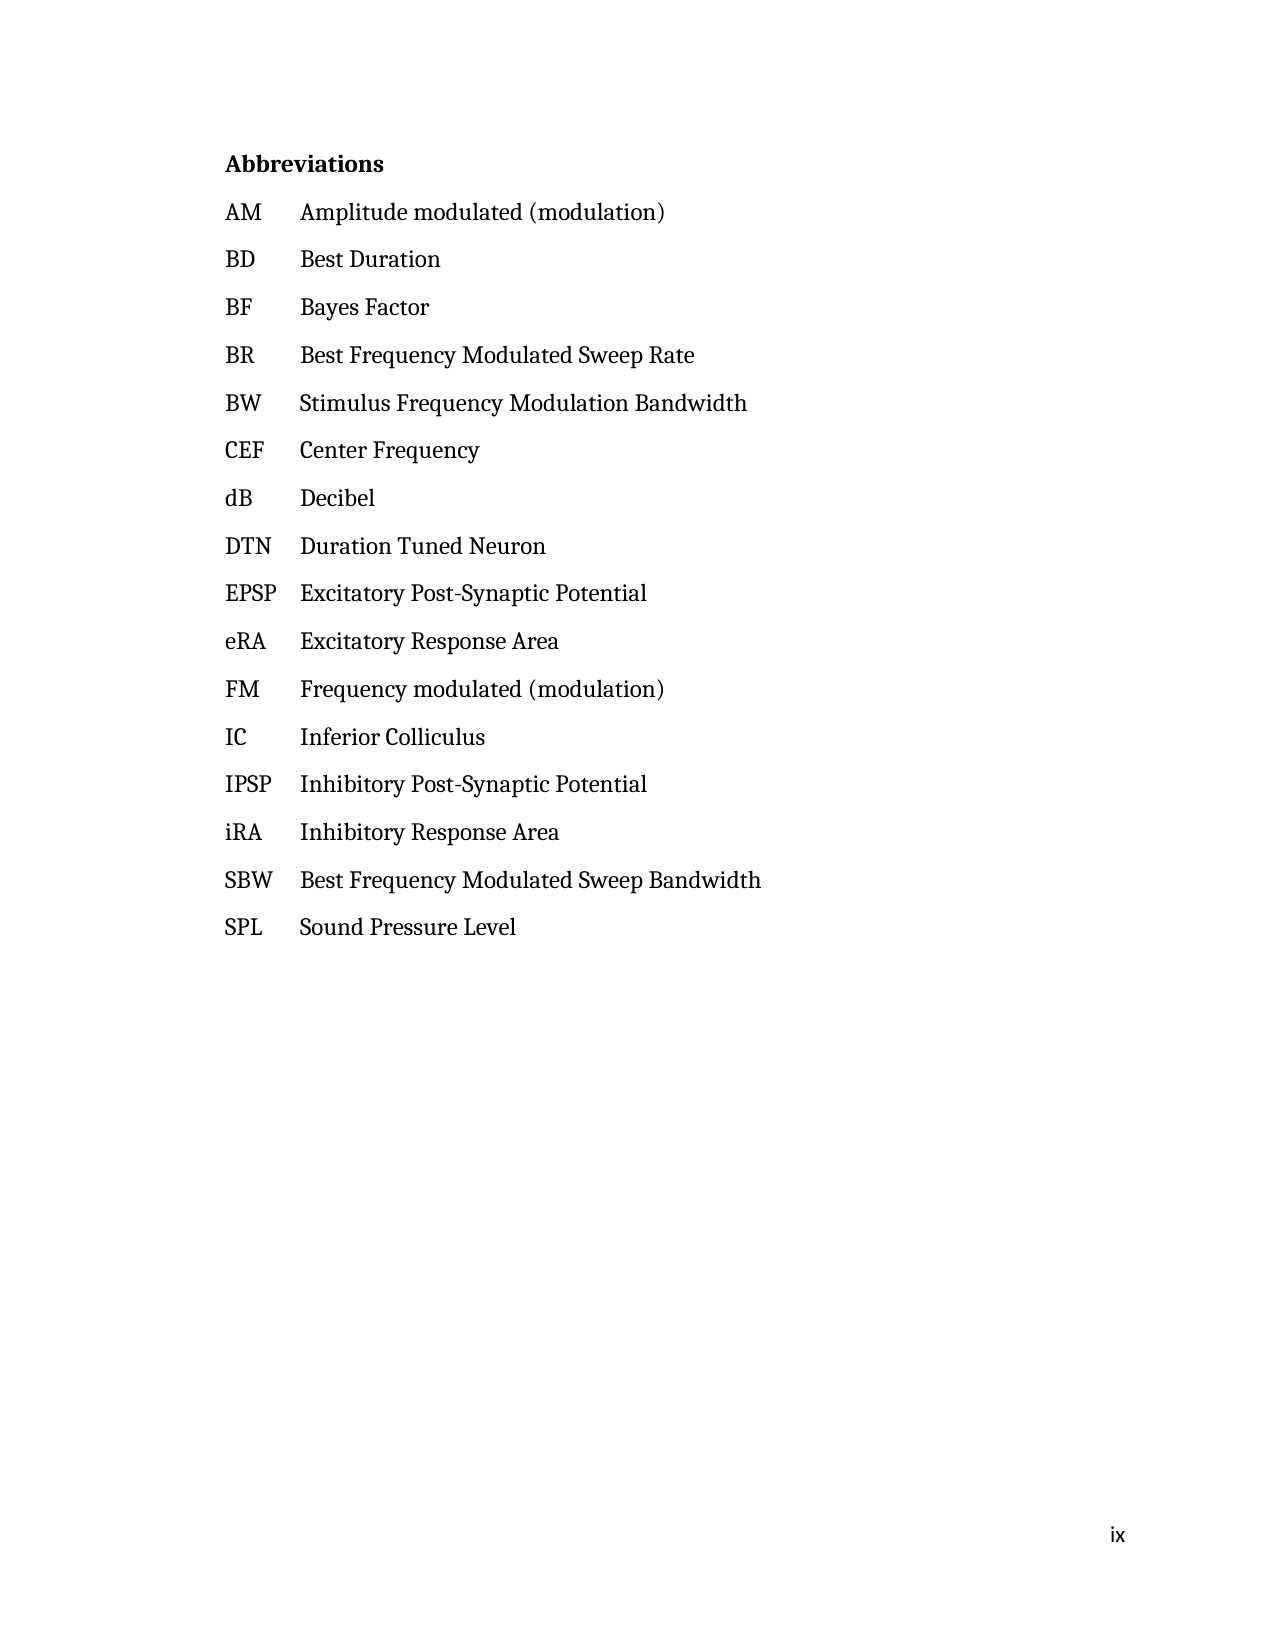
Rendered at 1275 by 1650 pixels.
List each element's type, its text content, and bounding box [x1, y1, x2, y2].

text DTN Duration Tuned Neuron [225, 532, 1125, 560]
text FM Frequency modulated (modulation) [225, 675, 1125, 703]
text BR Best Frequency Modulated Sweep Rate [225, 341, 1125, 369]
text AM Amplitude modulated (modulation) [225, 198, 1125, 226]
text BW Stimulus Frequency Modulation Bandwidth [225, 388, 1125, 417]
text BF Bayes Factor [225, 293, 1125, 322]
text eRA Excitatory Response Area [225, 627, 1125, 656]
text EPSP Excitatory Post-Synaptic Potential [225, 579, 1125, 608]
text IC Inferior Colliculus [225, 722, 1125, 751]
text SPL Sound Pressure Level [225, 913, 1125, 942]
text SBW Best Frequency Modulated Sweep Bandwidth [225, 866, 1125, 894]
text IPSP Inhibitory Post-Synaptic Potential [225, 770, 1125, 799]
text dB Decibel [225, 484, 1125, 513]
text CEF Center Frequency [225, 436, 1125, 465]
text Abbreviations [225, 150, 1125, 179]
text BD Best Duration [225, 245, 1125, 274]
text iRA Inhibitory Response Area [225, 818, 1125, 847]
